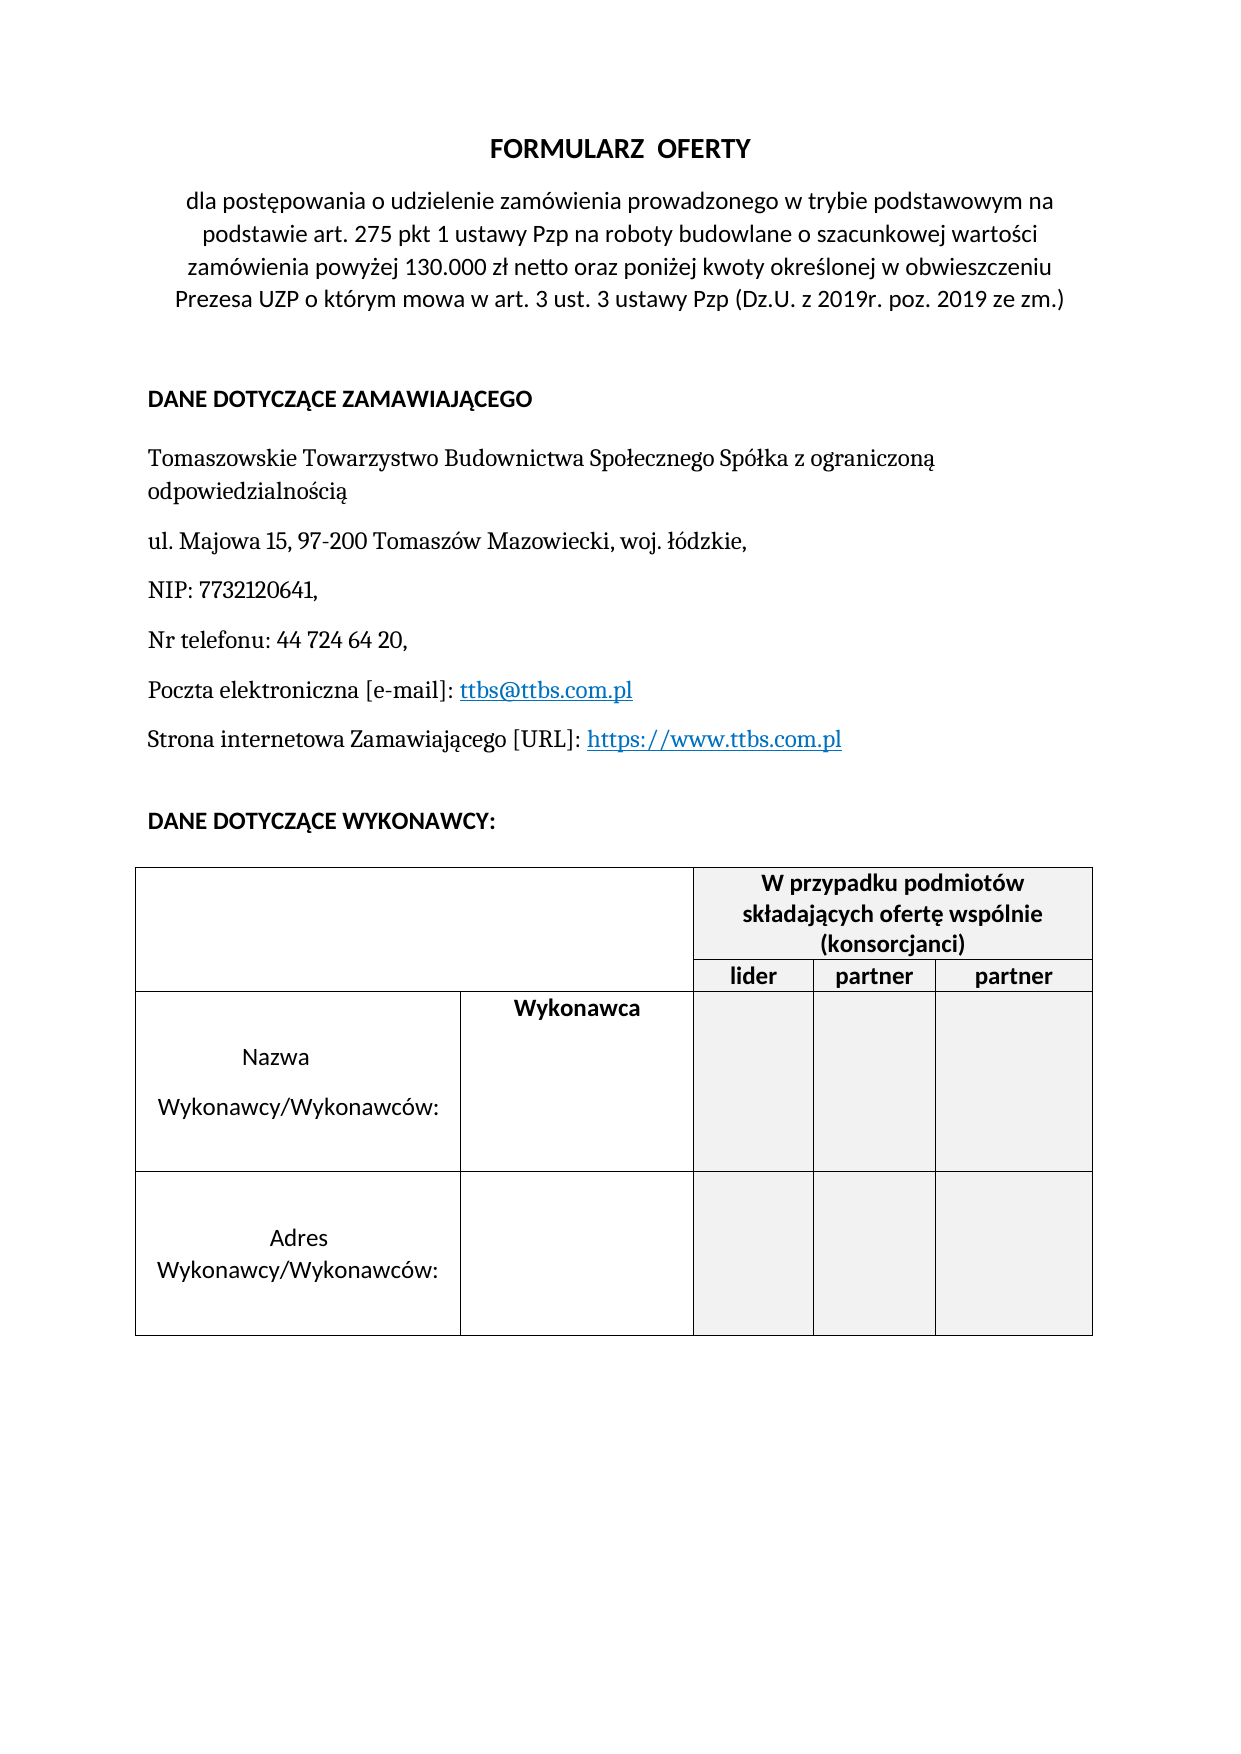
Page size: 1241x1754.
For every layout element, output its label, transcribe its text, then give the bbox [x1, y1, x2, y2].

table_cell [814, 1172, 935, 1335]
text FORMULARZ OFERTY [148, 130, 1093, 165]
table_cell [936, 992, 1092, 1171]
table_cell [936, 1172, 1092, 1335]
table_cell partner [814, 960, 935, 991]
table_cell [694, 1172, 813, 1335]
table_cell [461, 1172, 693, 1335]
text DANE DOTYCZĄCE ZAMAWIAJĄCEGO [148, 383, 1093, 413]
table_cell partner [936, 960, 1092, 991]
text dla postępowania o udzielenie zamówienia prowadzonego w trybie podstawowym na podstawie art. 275 pkt 1 ustawy Pzp na roboty budowlane o szacunkowej wartości zamówienia powyżej 130.000 zł netto oraz poniżej kwoty określonej w obwieszczeniu Prezesa UZP o którym mowa w art. 3 ust. 3 ustawy Pzp (Dz.U. z 2019r. poz. 2019 ze zm.) [148, 185, 1093, 314]
text Strona internetowa Zamawiającego [URL]: https://www.ttbs.com.pl [148, 725, 1093, 754]
table_cell lider [694, 960, 813, 991]
text Nr telefonu: 44 724 64 20, [148, 626, 1093, 655]
text Tomaszowskie Towarzystwo Budownictwa Społecznego Spółka z ograniczoną odpowiedzialnością [148, 444, 1093, 506]
table_header [136, 868, 693, 991]
table_cell [694, 992, 813, 1171]
table_header W przypadku podmiotów składających ofertę wspólnie (konsorcjanci) [694, 868, 1092, 959]
text NIP: 7732120641, [148, 576, 1093, 605]
table_cell Nazwa Wykonawcy/Wykonawców: [136, 992, 460, 1171]
table_cell Wykonawca [461, 992, 693, 1171]
text ul. Majowa 15, 97-200 Tomaszów Mazowiecki, woj. łódzkie, [148, 527, 1093, 555]
text DANE DOTYCZĄCE WYKONAWCY: [148, 806, 1093, 836]
table_cell [814, 992, 935, 1171]
text Poczta elektroniczna [e-mail]: ttbs@ttbs.com.pl [148, 676, 1093, 704]
table_cell Adres Wykonawcy/Wykonawców: [136, 1172, 460, 1335]
